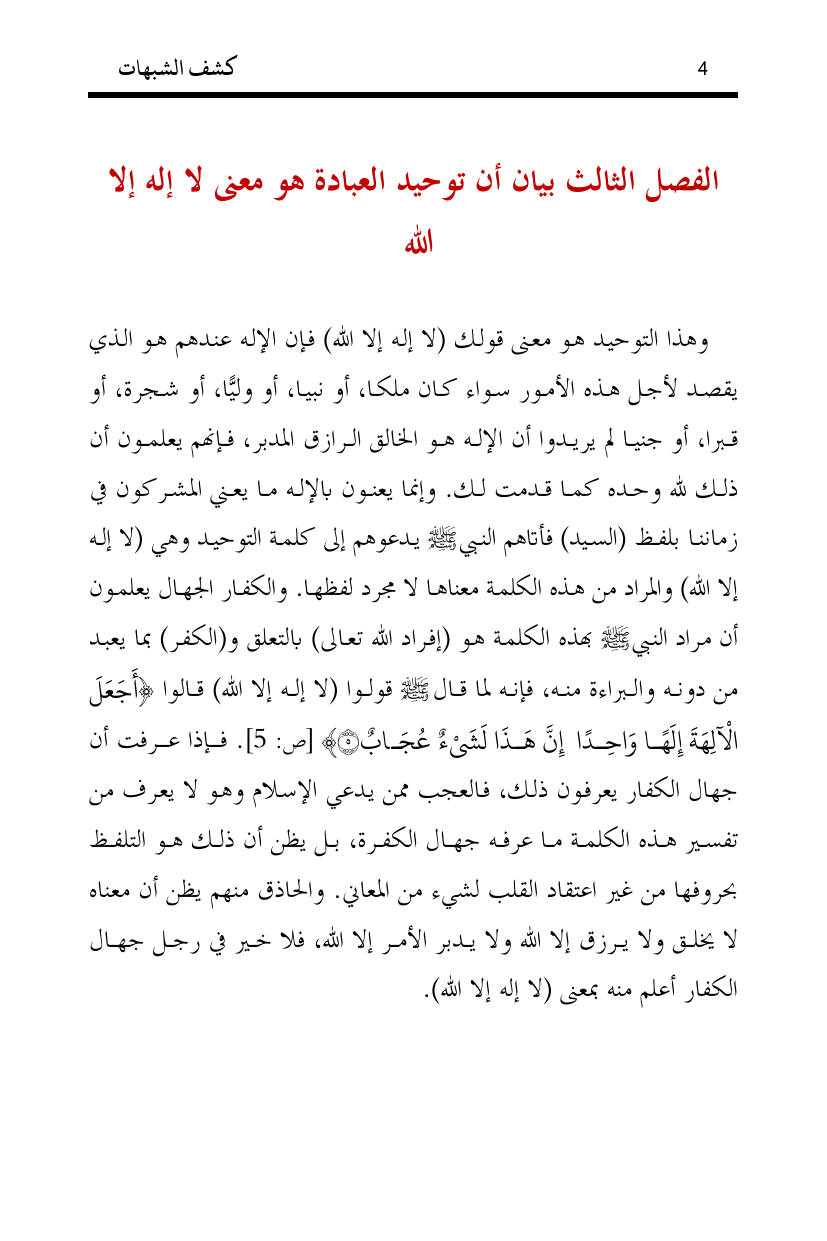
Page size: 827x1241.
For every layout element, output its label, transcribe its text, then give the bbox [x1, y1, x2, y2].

text الفصل الثالث بيان أن توحيد العبادة هو معنى لا إله إلا الله [89, 150, 738, 278]
text وهذا التوحيد هو معنى قولك (لا إله إلا الله) فإن الإله عندهم هو الذي يقصد لأجل هذه الأمور سواء كان ملكا، أو نبيا، أو وليًّا، أو شجرة، أو قبرا، أو جنيا لم يريدوا أن الإله هو الخالق الرازق المدبر، فإنهم يعلمون أن ذلك لله وحده كما قدمت لك. وإنما يعنون بالإله ما يعني المشركون في زماننا بلفظ (السيد) فأتاهم النبي ج يدعوهم إلى كلمة التوحيد وهي (لا إله إلا الله) والمراد من هذه الكلمة معناها لا مجرد لفظها. والكفار الجهال يعلمون أن مراد النبي ج بهذه الكلمة هو (إفراد الله تعالى) بالتعلق و(الكفر) بما يعبد من دونه والبراءة منه، فإنه لما قال ج قولوا (لا إله إلا الله) قالوا ﴿أَجَعَلَ الْآلِهَةَ إِلَهًا وَاحِدًا إِنَّ هَذَا لَشَيْءٌ عُجَابٌ٥﴾ [ص: 5]. فإذا عرفت أن جهال الكفار يعرفون ذلك، فالعجب ممن يدعي الإسلام وهو لا يعرف من تفسير هذه الكلمة ما عرفه جهال الكفرة، بل يظن أن ذلك هو التلفظ بحروفها من غير اعتقاد القلب لشيء من المعاني. والحاذق منهم يظن أن معناه لا يخلق ولا يرزق إلا الله ولا يدبر الأمر إلا الله، فلا خير في رجل جهال الكفار أعلم منه بمعنى (لا إله إلا الله). [89, 316, 738, 1016]
